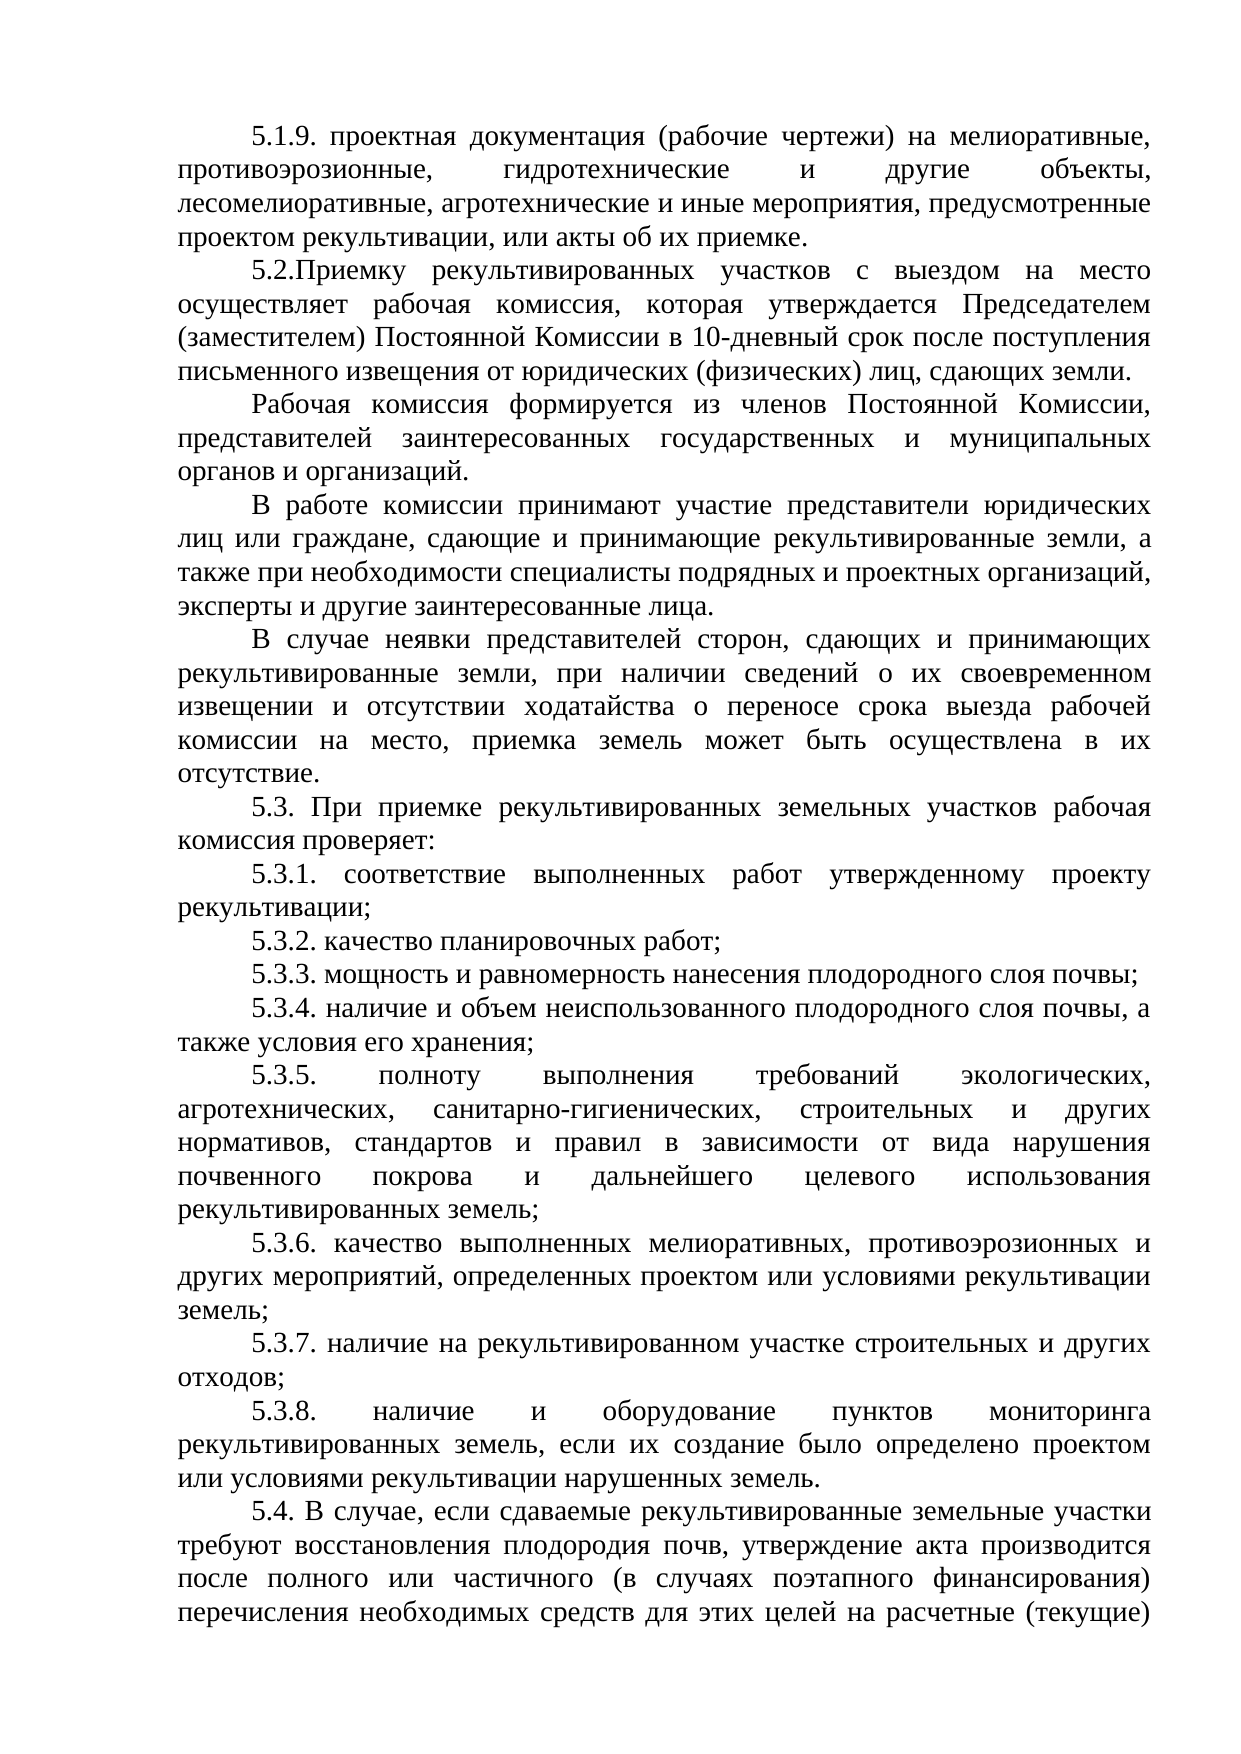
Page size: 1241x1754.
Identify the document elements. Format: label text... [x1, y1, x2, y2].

text 5.3.6. качество выполненных мелиоративных, противоэрозионных и других мероприятий, определенных проектом или условиями рекультивации земель; [177, 1225, 1152, 1326]
text 5.3.1. соответствие выполненных работ утвержденному проекту рекультивации; [177, 856, 1152, 923]
text 5.3.5. полноту выполнения требований экологических, агротехнических, санитарно-гигиенических, строительных и других нормативов, стандартов и правил в зависимости от вида нарушения почвенного покрова и дальнейшего целевого использования рекультивированных земель; [177, 1057, 1152, 1225]
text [177, 1493, 1152, 1627]
text В случае неявки представителей сторон, сдающих и принимающих рекультивированные земли, при наличии сведений о их своевременном извещении и отсутствии ходатайства о переносе срока выезда рабочей комиссии на место, приемка земель может быть осуществлена в их отсутствие. [177, 621, 1152, 789]
text 5.3.8. наличие и оборудование пунктов мониторинга рекультивированных земель, если их создание было определено проектом или условиями рекультивации нарушенных земель. [177, 1393, 1152, 1493]
text 5.3.4. наличие и объем неиспользованного плодородного слоя почвы, а также условия его хранения; [177, 990, 1152, 1057]
text Рабочая комиссия формируется из членов Постоянной Комиссии, представителей заинтересованных государственных и муниципальных органов и организаций. [177, 386, 1152, 487]
text 5.3.2. качество планировочных работ; [177, 923, 1152, 957]
text В работе комиссии принимают участие представители юридических лиц или граждане, сдающие и принимающие рекультивированные земли, а также при необходимости специалисты подрядных и проектных организаций, эксперты и другие заинтересованные лица. [177, 487, 1152, 621]
text 5.3. При приемке рекультивированных земельных участков рабочая комиссия проверяет: [177, 789, 1152, 856]
text 5.3.7. наличие на рекультивированном участке строительных и других отходов; [177, 1326, 1152, 1393]
text 5.1.9. проектная документация (рабочие чертежи) на мелиоративные, противоэрозионные, гидротехнические и другие объекты, лесомелиоративные, агротехнические и иные мероприятия, предусмотренные проектом рекультивации, или акты об их приемке. [177, 118, 1152, 252]
text 5.2.Приемку рекультивированных участков с выездом на место осуществляет рабочая комиссия, которая утверждается Председателем (заместителем) Постоянной Комиссии в 10-дневный срок после поступления письменного извещения от юридических (физических) лиц, сдающих земли. [177, 252, 1152, 386]
text 5.3.3. мощность и равномерность нанесения плодородного слоя почвы; [177, 957, 1152, 990]
